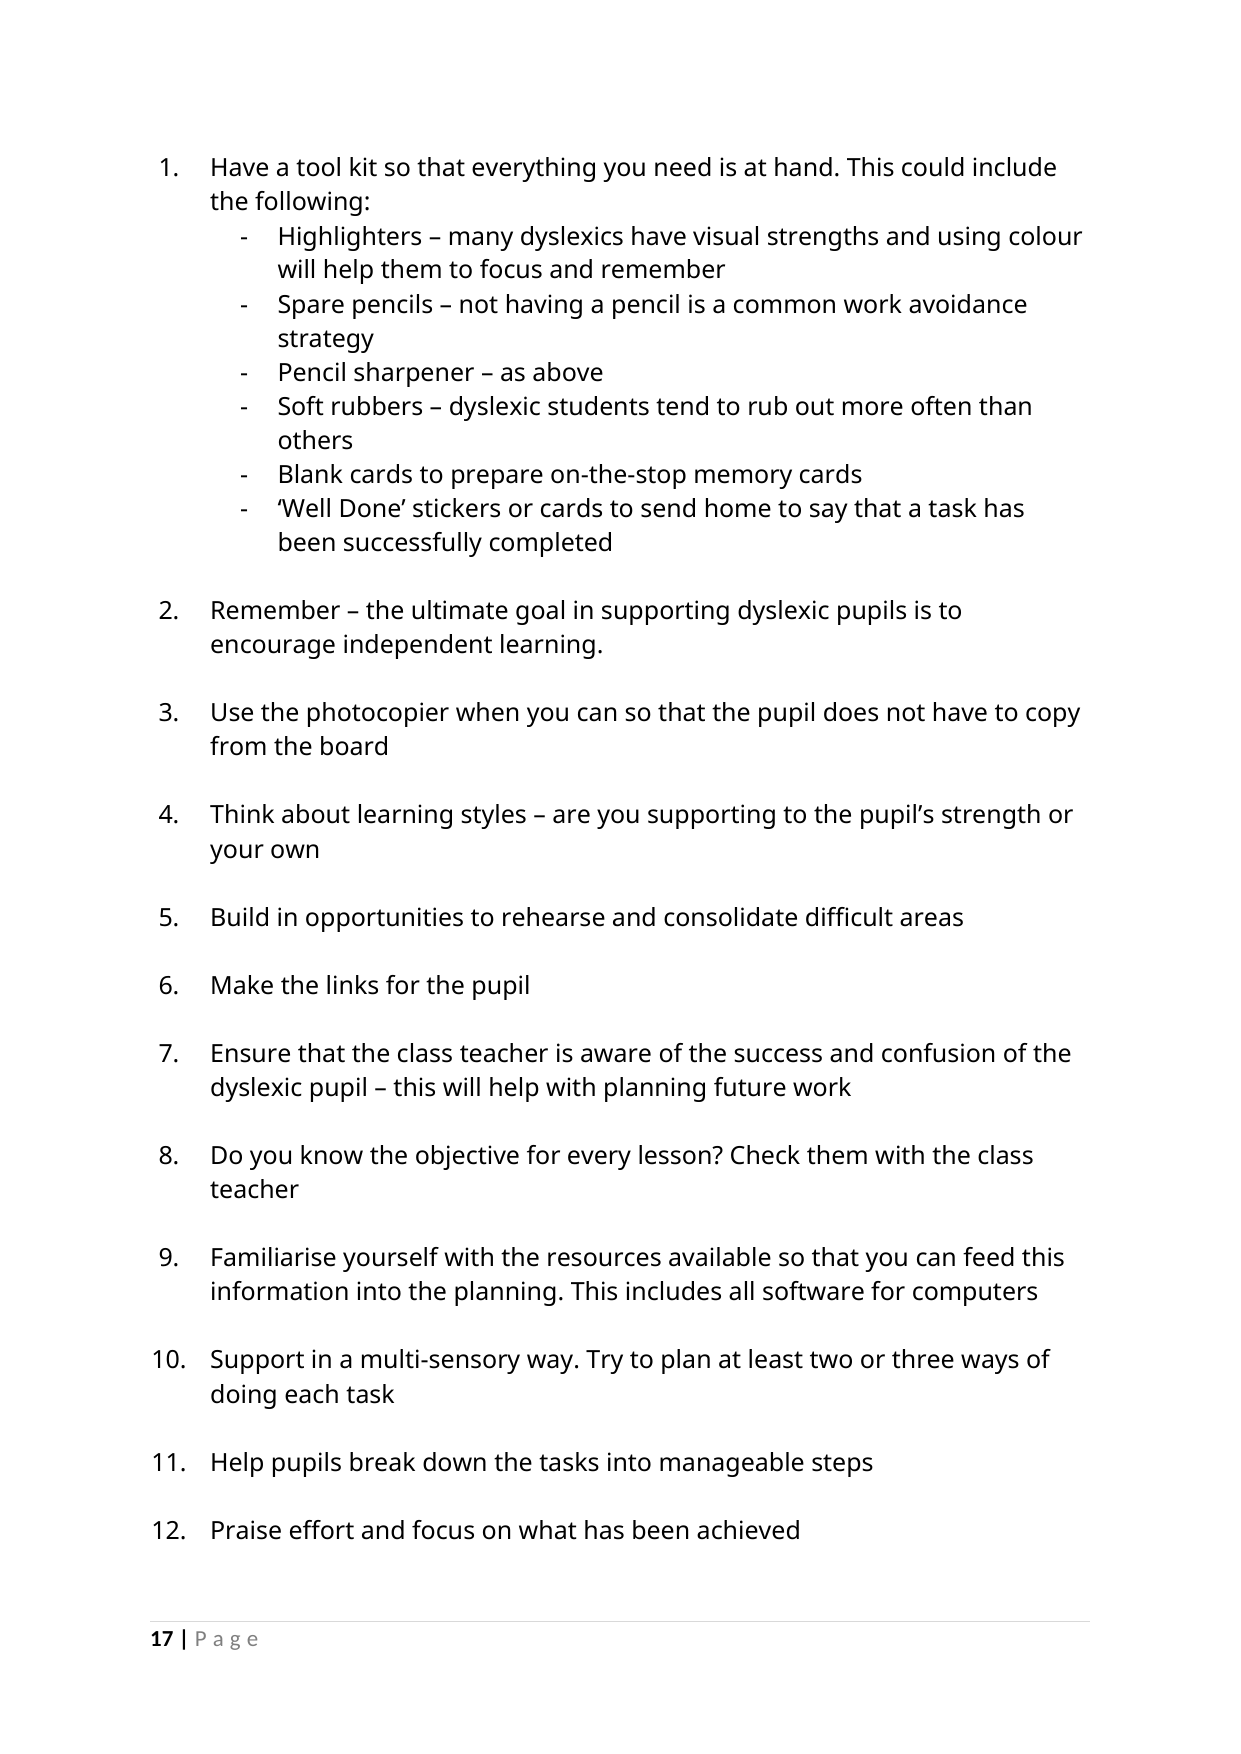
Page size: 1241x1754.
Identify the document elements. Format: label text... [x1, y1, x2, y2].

table_cell Support in a multi-sensory way. Try to plan at least two or three ways of doing each task [199, 1342, 1101, 1444]
table_cell Help pupils break down the tasks into manageable steps [199, 1444, 1101, 1512]
table_header 1. [139, 150, 199, 593]
table_cell 3. [139, 695, 199, 797]
table_cell 4. [139, 797, 199, 899]
table_cell Make the links for the pupil [199, 968, 1101, 1036]
table_header Have a tool kit so that everything you need is at hand. This could include the following: Highlighters – many dyslexics have visual strengths and using colour will help them to focus and remember Spare pencils – not having a pencil is a common work avoidance strategy Pencil sharpener – as above Soft rubbers – dyslexic students tend to rub out more often than others Blank cards to prepare on-the-stop memory cards ‘Well Done’ stickers or cards to send home to say that a task has been successfully completed [199, 150, 1101, 593]
table_cell Ensure that the class teacher is aware of the success and confusion of the dyslexic pupil – this will help with planning future work [199, 1036, 1101, 1138]
table_cell Familiarise yourself with the resources available so that you can feed this information into the planning. This includes all software for computers [199, 1240, 1101, 1342]
table_cell Praise effort and focus on what has been achieved [199, 1513, 1101, 1547]
table_cell 2. [139, 593, 199, 695]
table_cell 9. [139, 1240, 199, 1342]
table_cell 7. [139, 1036, 199, 1138]
table_cell 10. [139, 1342, 199, 1444]
table_cell Use the photocopier when you can so that the pupil does not have to copy from the board [199, 695, 1101, 797]
table_cell 11. [139, 1444, 199, 1512]
table_cell 5. [139, 899, 199, 967]
table_cell 12. [139, 1513, 199, 1547]
table_cell Think about learning styles – are you supporting to the pupil’s strength or your own [199, 797, 1101, 899]
table_cell 8. [139, 1138, 199, 1240]
table_cell 6. [139, 968, 199, 1036]
table_cell Remember – the ultimate goal in supporting dyslexic pupils is to encourage independent learning. [199, 593, 1101, 695]
table_cell Build in opportunities to rehearse and consolidate difficult areas [199, 899, 1101, 967]
table_cell Do you know the objective for every lesson? Check them with the class teacher [199, 1138, 1101, 1240]
